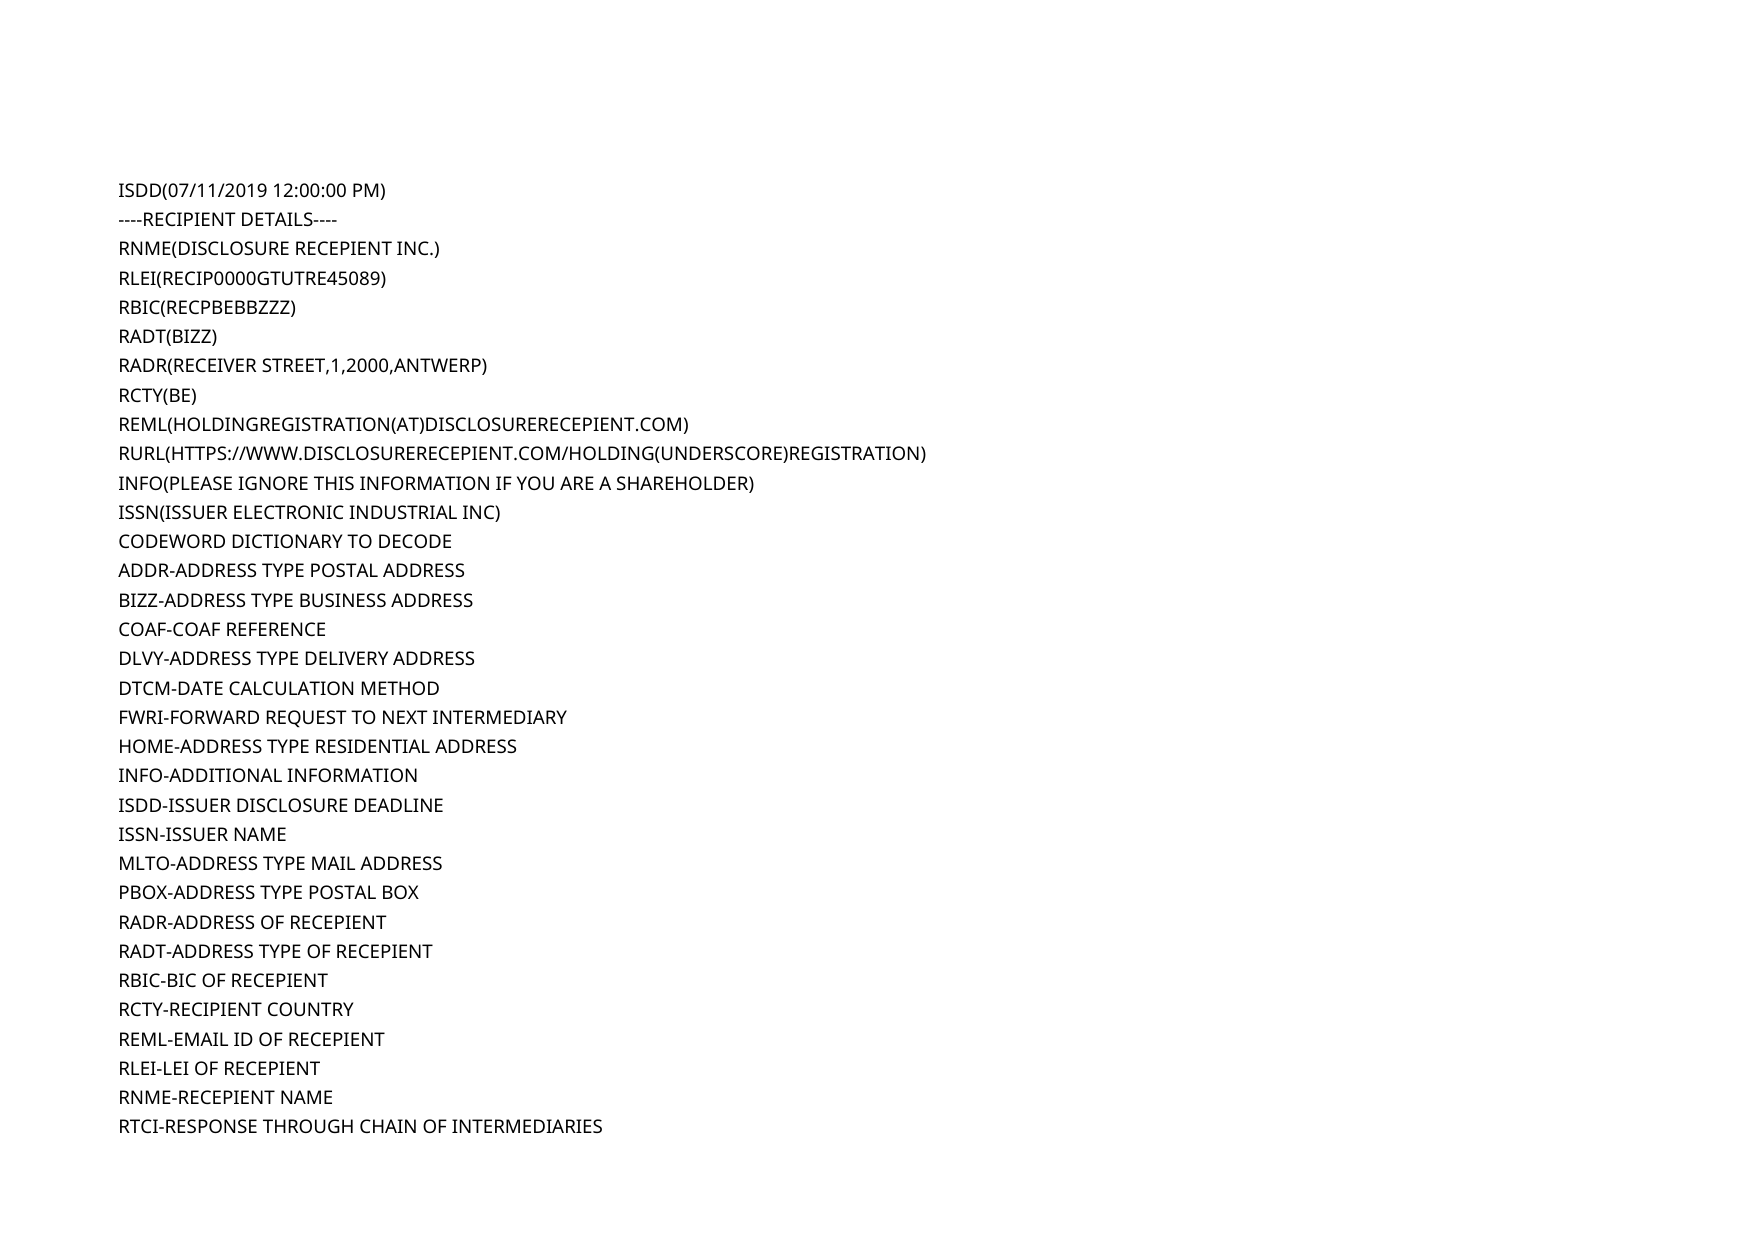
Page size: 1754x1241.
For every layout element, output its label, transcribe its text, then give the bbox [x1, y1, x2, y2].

text ----RECIPIENT DETAILS---- [118, 206, 1636, 232]
text ISDD-ISSUER DISCLOSURE DEADLINE [118, 792, 1636, 817]
text RBIC-BIC OF RECEPIENT [118, 967, 1636, 993]
text RADR-ADDRESS OF RECEPIENT [118, 909, 1636, 934]
text ISSN-ISSUER NAME [118, 821, 1636, 847]
text REML(HOLDINGREGISTRATION(AT)DISCLOSURERECEPIENT.COM) [118, 411, 1636, 437]
text INFO-ADDITIONAL INFORMATION [118, 763, 1636, 788]
text RBIC(RECPBEBBZZZ) [118, 294, 1636, 320]
text MLTO-ADDRESS TYPE MAIL ADDRESS [118, 850, 1636, 876]
text CODEWORD DICTIONARY TO DECODE [118, 528, 1636, 554]
text RURL(HTTPS://WWW.DISCLOSURERECEPIENT.COM/HOLDING(UNDERSCORE)REGISTRATION) [118, 441, 1636, 466]
text RNME-RECEPIENT NAME [118, 1084, 1636, 1110]
text RTCI-RESPONSE THROUGH CHAIN OF INTERMEDIARIES [118, 1114, 1636, 1139]
text PBOX-ADDRESS TYPE POSTAL BOX [118, 880, 1636, 905]
text ADDR-ADDRESS TYPE POSTAL ADDRESS [118, 558, 1636, 583]
text DLVY-ADDRESS TYPE DELIVERY ADDRESS [118, 646, 1636, 671]
text HOME-ADDRESS TYPE RESIDENTIAL ADDRESS [118, 733, 1636, 759]
text RADR(RECEIVER STREET,1,2000,ANTWERP) [118, 353, 1636, 378]
text ISDD(07/11/2019 12:00:00 PM) [118, 177, 1636, 203]
text COAF-COAF REFERENCE [118, 616, 1636, 642]
text RADT-ADDRESS TYPE OF RECEPIENT [118, 938, 1636, 964]
text RCTY-RECIPIENT COUNTRY [118, 997, 1636, 1022]
text RCTY(BE) [118, 382, 1636, 408]
text RADT(BIZZ) [118, 323, 1636, 349]
text RLEI-LEI OF RECEPIENT [118, 1055, 1636, 1081]
text DTCM-DATE CALCULATION METHOD [118, 675, 1636, 700]
text FWRI-FORWARD REQUEST TO NEXT INTERMEDIARY [118, 704, 1636, 729]
text REML-EMAIL ID OF RECEPIENT [118, 1026, 1636, 1052]
text ISSN(ISSUER ELECTRONIC INDUSTRIAL INC) [118, 499, 1636, 525]
text INFO(PLEASE IGNORE THIS INFORMATION IF YOU ARE A SHAREHOLDER) [118, 470, 1636, 495]
text BIZZ-ADDRESS TYPE BUSINESS ADDRESS [118, 587, 1636, 612]
text RNME(DISCLOSURE RECEPIENT INC.) [118, 236, 1636, 261]
text RLEI(RECIP0000GTUTRE45089) [118, 265, 1636, 291]
